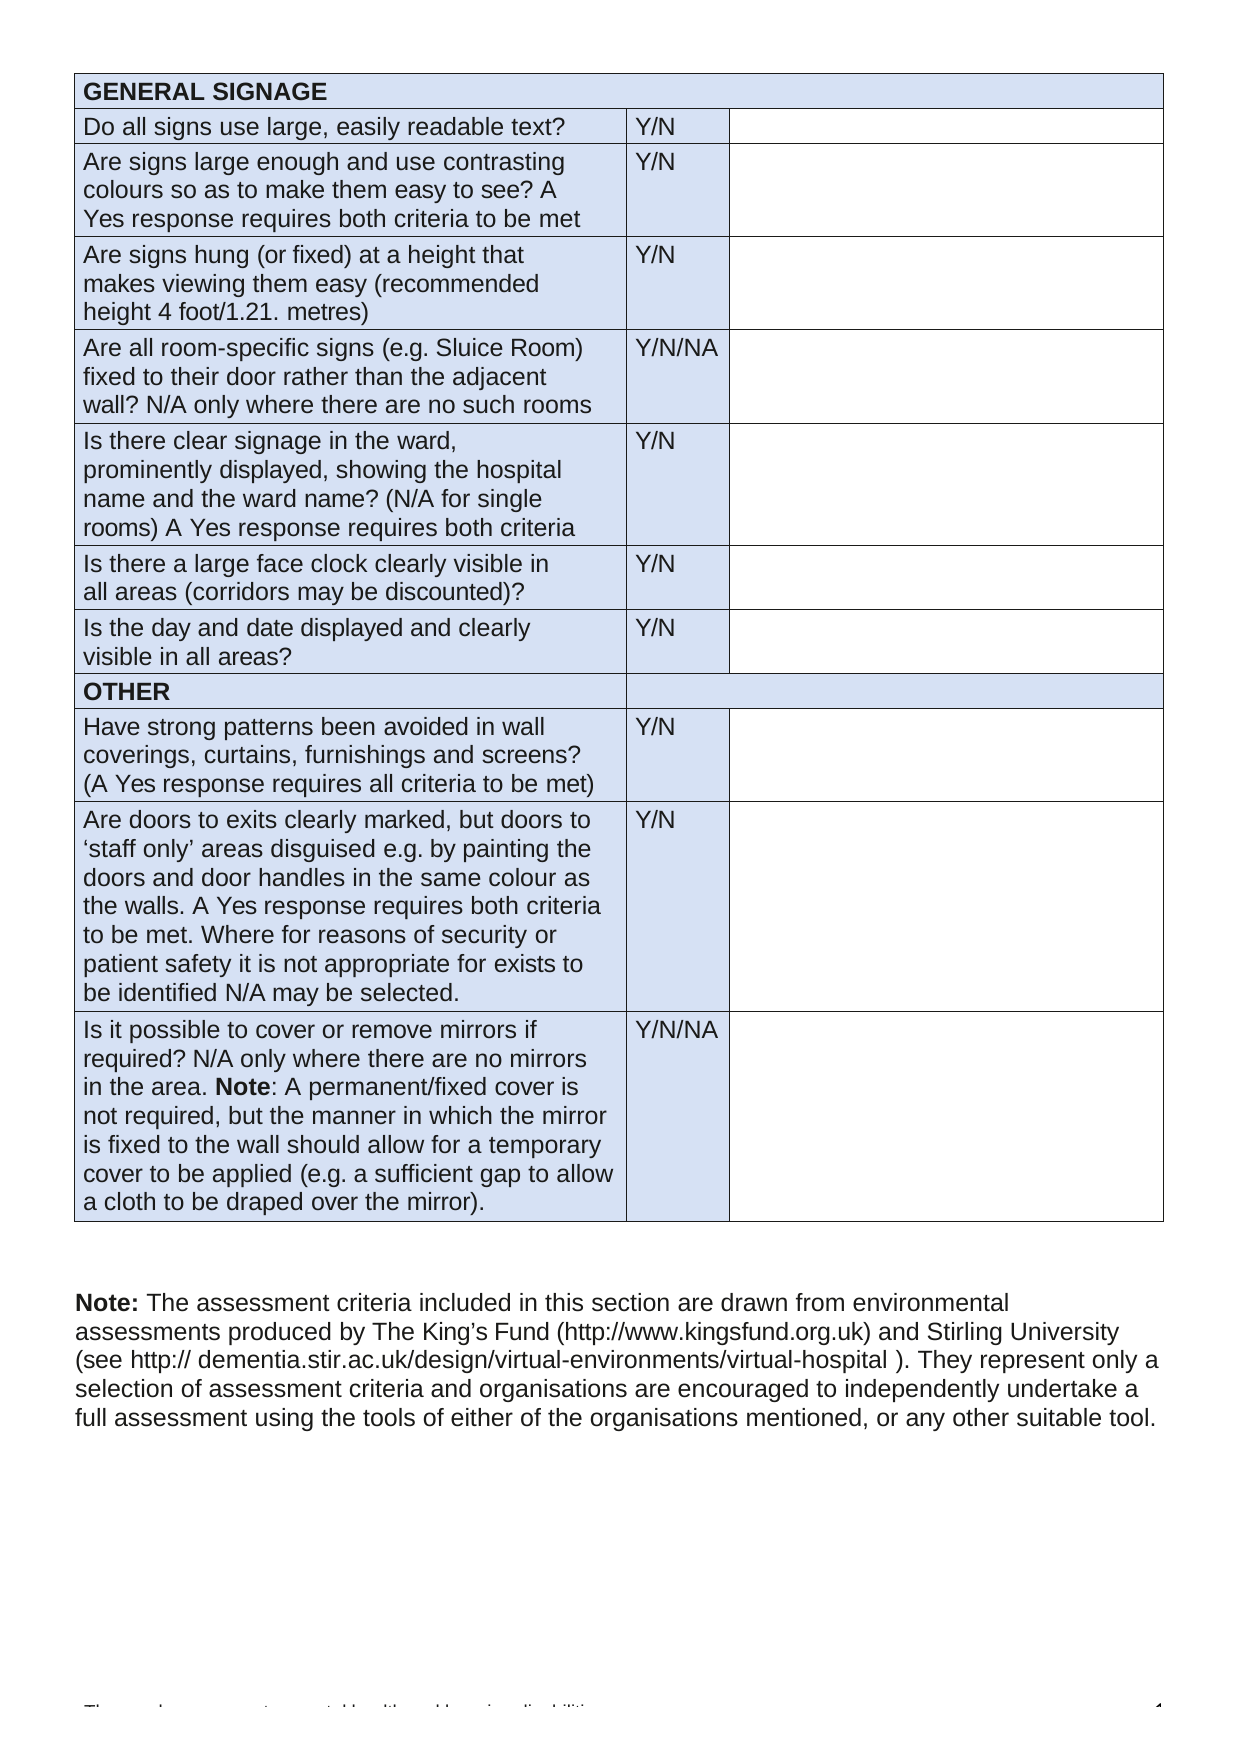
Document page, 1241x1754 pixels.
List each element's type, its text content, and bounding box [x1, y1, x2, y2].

table_cell Is there clear signage in the ward, prominently displayed, showing the hospital name and the ward name? (N/A for single rooms) A Yes response requires both criteria to be met [75, 424, 626, 545]
table_cell Y/N [627, 546, 729, 609]
table_cell Y/N [627, 709, 729, 801]
table_cell Do all signs use large, easily readable text? [75, 109, 626, 143]
table_cell Is the day and date displayed and clearly visible in all areas? [75, 610, 626, 673]
table_cell Y/N/NA [627, 330, 729, 423]
table_cell [730, 144, 1163, 236]
table_cell [730, 1012, 1163, 1221]
table_cell [730, 802, 1163, 1011]
table_cell Y/N/NA [627, 1012, 729, 1221]
table_cell Are all room-specific signs (e.g. Sluice Room) fixed to their door rather than the adjacent wall? N/A only where there are no such rooms [75, 330, 626, 423]
table_cell Y/N [627, 424, 729, 545]
table_cell Is there a large face clock clearly visible in all areas (corridors may be discounted)? [75, 546, 626, 609]
table_cell OTHER [75, 674, 626, 708]
table_cell Are signs large enough and use contrasting colours so as to make them easy to see? A Yes response requires both criteria to be met [75, 144, 626, 236]
table_cell Are doors to exits clearly marked, but doors to ‘staff only’ areas disguised e.g. by painting the doors and door handles in the same colour as the walls. A Yes response requires both criteria to be met. Where for reasons of security or patient safety it is not appropriate for exists to be identified N/A may be selected. [75, 802, 626, 1011]
table_cell [730, 610, 1163, 673]
table_header GENERAL SIGNAGE [75, 74, 1163, 108]
table_cell Y/N [627, 610, 729, 673]
table_cell [730, 546, 1163, 609]
text Note: The assessment criteria included in this section are drawn from environmental assessments produced by The King’s Fund (http://www.kingsfund.org.uk) and Stirling University (see http:// dementia.stir.ac.uk/design/virtual-environments/virtual-hospital ). They represent only a selection of assessment criteria and organisations are encouraged to independently undertake a full assessment using the tools of either of the organisations mentioned, or any other suitable tool. [75, 1288, 1160, 1431]
table_cell Y/N [627, 237, 729, 329]
table_cell [730, 109, 1163, 143]
table_cell [730, 709, 1163, 801]
table_cell [730, 237, 1163, 329]
table_cell Have strong patterns been avoided in wall coverings, curtains, furnishings and screens? (A Yes response requires all criteria to be met) [75, 709, 626, 801]
table_cell Y/N [627, 109, 729, 143]
table_cell Are signs hung (or fixed) at a height that makes viewing them easy (recommended height 4 foot/1.21. metres) [75, 237, 626, 329]
table_cell Is it possible to cover or remove mirrors if required? N/A only where there are no mirrors in the area. Note: A permanent/fixed cover is not required, but the manner in which the mirror is fixed to the wall should allow for a temporary cover to be applied (e.g. a sufficient gap to allow a cloth to be draped over the mirror). [75, 1012, 626, 1221]
table_cell Y/N [627, 802, 729, 1011]
table_cell [730, 330, 1163, 423]
table_cell Y/N [627, 144, 729, 236]
table_cell [730, 424, 1163, 545]
table_cell [627, 674, 1163, 708]
